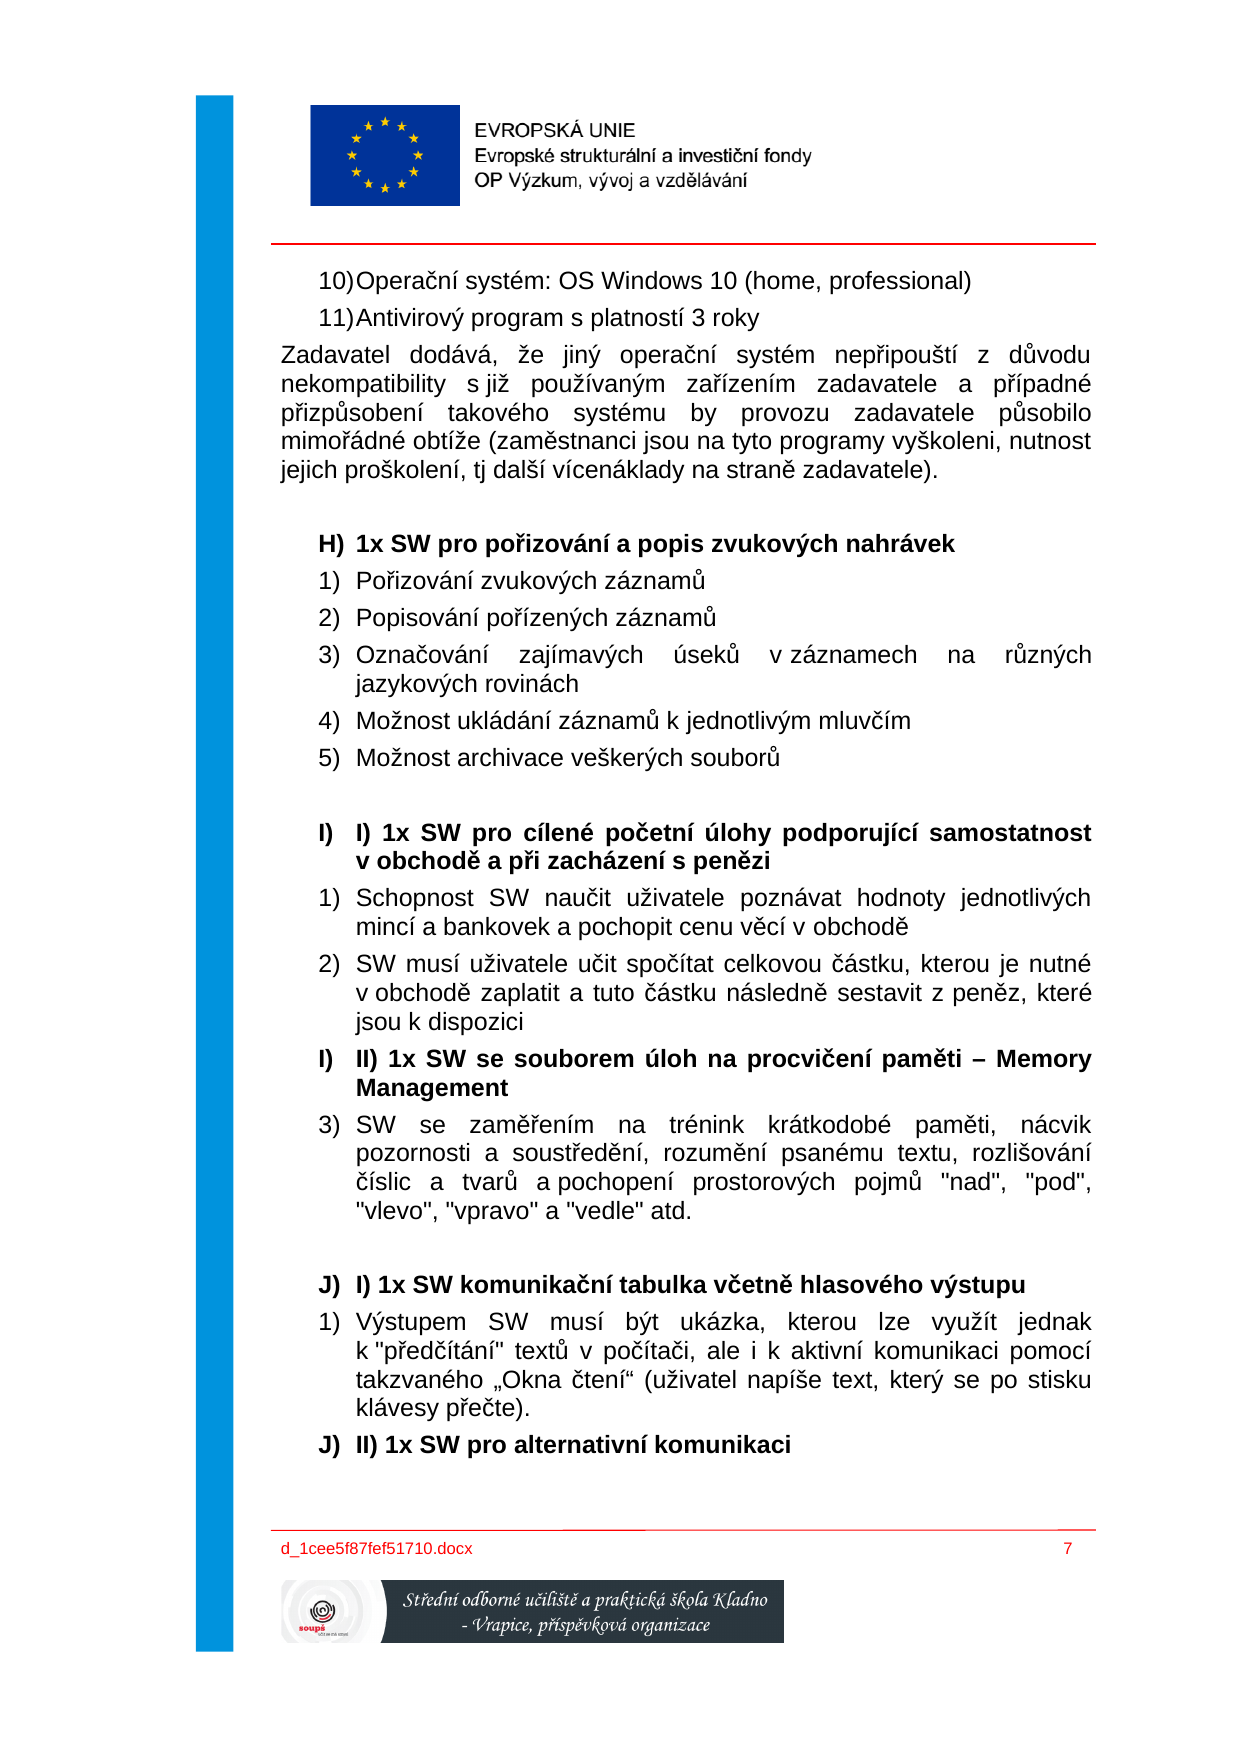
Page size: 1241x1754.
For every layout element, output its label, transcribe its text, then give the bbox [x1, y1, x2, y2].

list Antivirový program s platností 3 roky [318, 303, 1092, 332]
list SW se zaměřením na trénink krátkodobé paměti, nácvik pozornosti a soustředění, rozumění psanému textu, rozlišování číslic a tvarů a pochopení prostorových pojmů "nad", "pod", "vlevo", "vpravo" a "vedle" atd. [318, 1109, 1092, 1224]
list 1x SW pro pořizování a popis zvukových nahrávek [318, 529, 1092, 558]
picture [281, 1580, 784, 1643]
list Popisování pořízených záznamů [318, 603, 1092, 632]
list I) 1x SW pro cílené početní úlohy podporující samostatnost v obchodě a při zacházení s penězi [318, 817, 1092, 875]
list Operační systém: OS Windows 10 (home, professional) [318, 266, 1092, 294]
list Možnost ukládání záznamů k jednotlivým mluvčím [318, 706, 1092, 735]
list Možnost archivace veškerých souborů [318, 743, 1092, 772]
picture [280, 74, 851, 234]
list SW musí uživatele učit spočítat celkovou částku, kterou je nutné v obchodě zaplatit a tuto částku následně sestavit z peněz, které jsou k dispozici [318, 949, 1092, 1035]
list Výstupem SW musí být ukázka, kterou lze využít jednak k "předčítání" textů v počítači, ale i k aktivní komunikaci pomocí takzvaného „Okna čtení“ (uživatel napíše text, který se po stisku klávesy přečte). [318, 1307, 1092, 1422]
text Zadavatel dodává, že jiný operační systém nepřipouští z důvodu nekompatibility s již používaným zařízením zadavatele a případné přizpůsobení takového systému by provozu zadavatele působilo mimořádné obtíže (zaměstnanci jsou na tyto programy vyškoleni, nutnost jejich proškolení, tj další vícenáklady na straně zadavatele). [281, 340, 1092, 484]
list Schopnost SW naučit uživatele poznávat hodnoty jednotlivých mincí a bankovek a pochopit cenu věcí v obchodě [318, 883, 1092, 941]
list I) 1x SW komunikační tabulka včetně hlasového výstupu [318, 1270, 1092, 1299]
list Pořizování zvukových záznamů [318, 566, 1092, 595]
list II) 1x SW se souborem úloh na procvičení paměti – Memory Management [318, 1044, 1092, 1101]
list II) 1x SW pro alternativní komunikaci [318, 1430, 1092, 1459]
list Označování zajímavých úseků v záznamech na různých jazykových rovinách [318, 640, 1092, 698]
